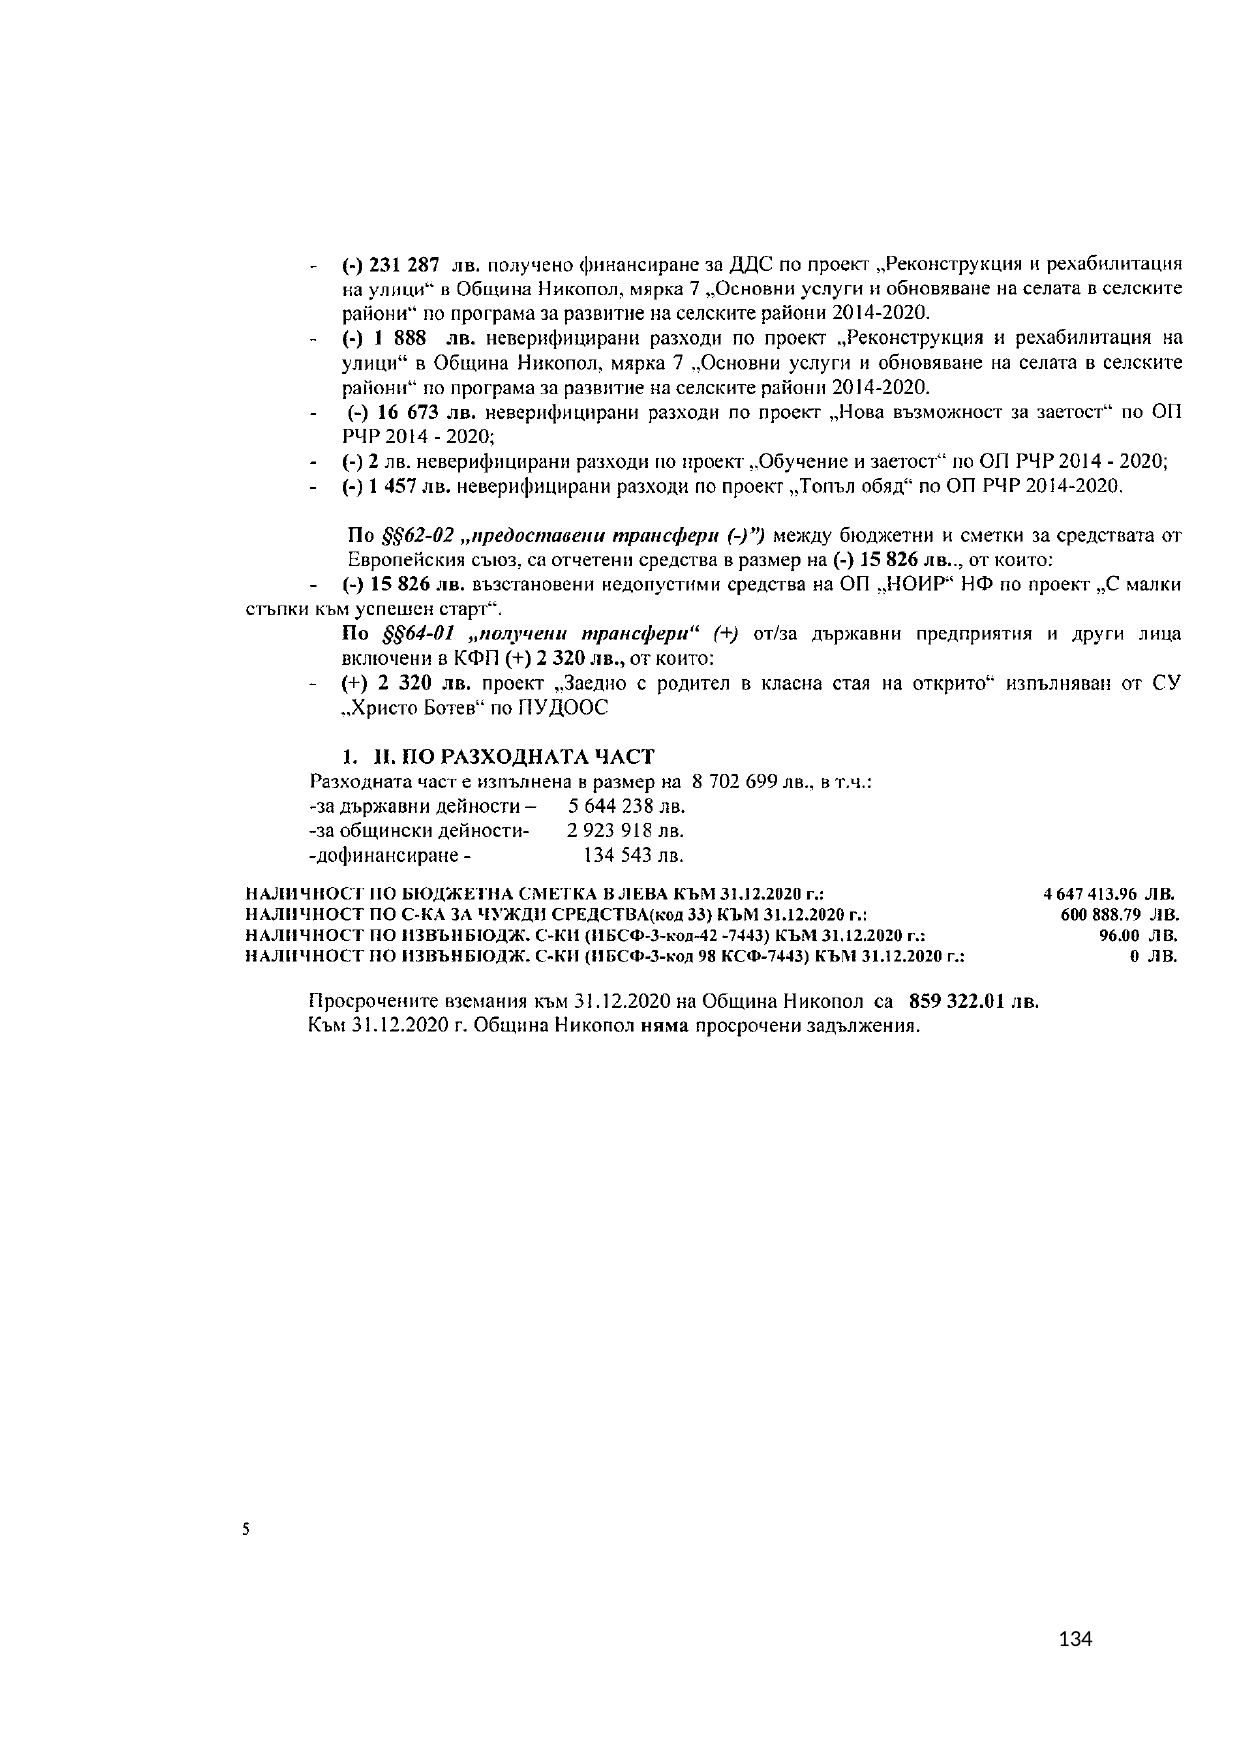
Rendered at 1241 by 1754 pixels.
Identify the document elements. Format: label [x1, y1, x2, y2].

picture [147, 147, 1239, 1607]
